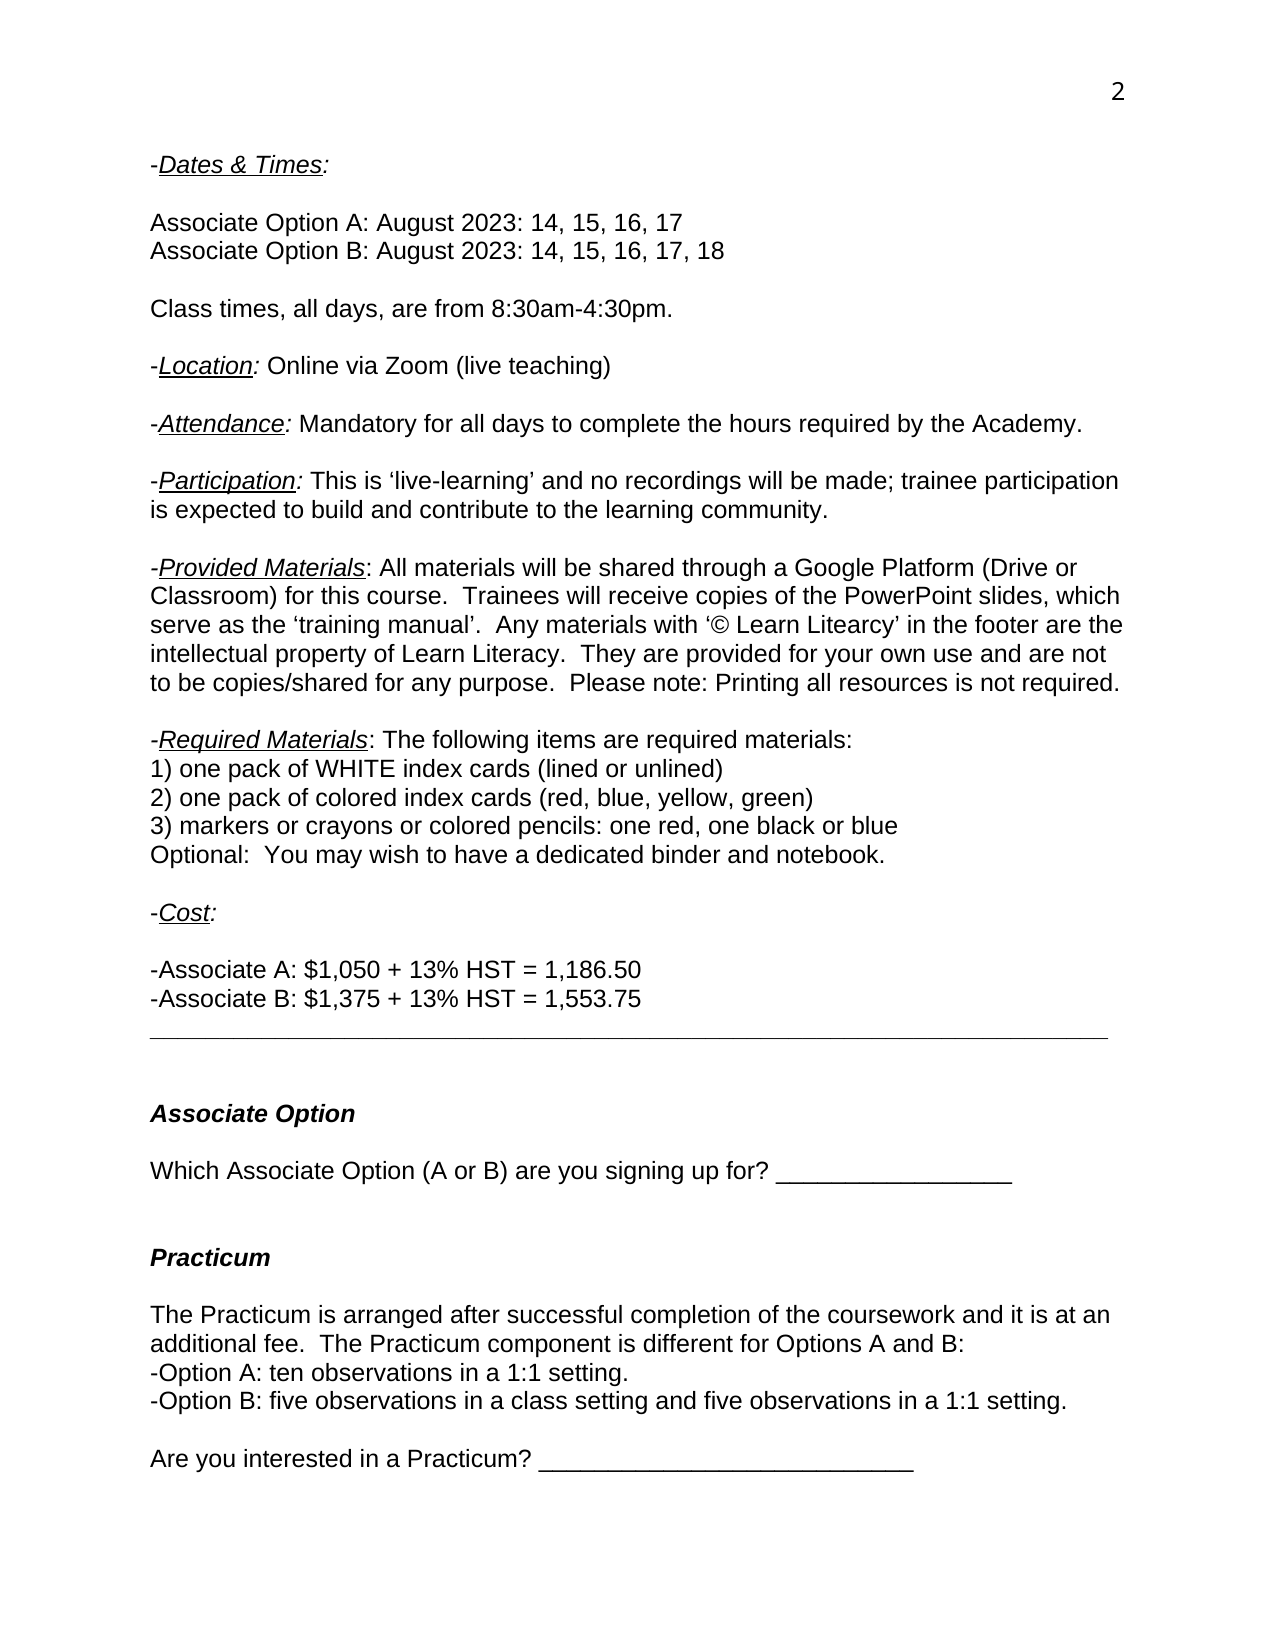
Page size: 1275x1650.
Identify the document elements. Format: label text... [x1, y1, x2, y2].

text -Location: Online via Zoom (live teaching) [150, 351, 1125, 380]
text Optional: You may wish to have a dedicated binder and notebook. [150, 840, 1125, 869]
text Class times, all days, are from 8:30am-4:30pm. [150, 294, 1125, 322]
text -Attendance: Mandatory for all days to complete the hours required by the Academy. [150, 409, 1125, 437]
text Practicum [150, 1242, 1125, 1271]
text -Associate A: $1,050 + 13% HST = 1,186.50 [150, 955, 1125, 984]
text -Dates & Times: [150, 150, 1125, 179]
text -Associate B: $1,375 + 13% HST = 1,553.75 [150, 984, 1125, 1012]
text Are you interested in a Practicum? ___________________________ [150, 1444, 1125, 1472]
text -Option B: five observations in a class setting and five observations in a 1:1 setting. [150, 1386, 1125, 1415]
text -Cost: [150, 897, 1125, 926]
text -Provided Materials: All materials will be shared through a Google Platform (Drive or Classroom) for this course. Trainees will receive copies of the PowerPoint slides, which serve as the ‘training manual’. Any materials with ‘© Learn Litearcy’ in the footer are the intellectual property of Learn Literacy. They are provided for your own use and are not to be copies/shared for any purpose. Please note: Printing all resources is not required. [150, 552, 1125, 696]
text Which Associate Option (A or B) are you signing up for? _________________ [150, 1156, 1125, 1185]
text Associate Option [150, 1099, 1125, 1127]
text _____________________________________________________________________ [150, 1012, 1125, 1041]
text The Practicum is arranged after successful completion of the coursework and it is at an additional fee. The Practicum component is different for Options A and B: [150, 1300, 1125, 1357]
text -Option A: ten observations in a 1:1 setting. [150, 1357, 1125, 1386]
text Associate Option B: August 2023: 14, 15, 16, 17, 18 [150, 236, 1125, 265]
text -Participation: This is ‘live-learning’ and no recordings will be made; trainee participation is expected to build and contribute to the learning community. [150, 466, 1125, 524]
text 1) one pack of WHITE index cards (lined or unlined) [150, 754, 1125, 782]
text -Required Materials: The following items are required materials: [150, 725, 1125, 754]
text 2) one pack of colored index cards (red, blue, yellow, green) [150, 782, 1125, 811]
text Associate Option A: August 2023: 14, 15, 16, 17 [150, 207, 1125, 236]
text 3) markers or crayons or colored pencils: one red, one black or blue [150, 811, 1125, 840]
